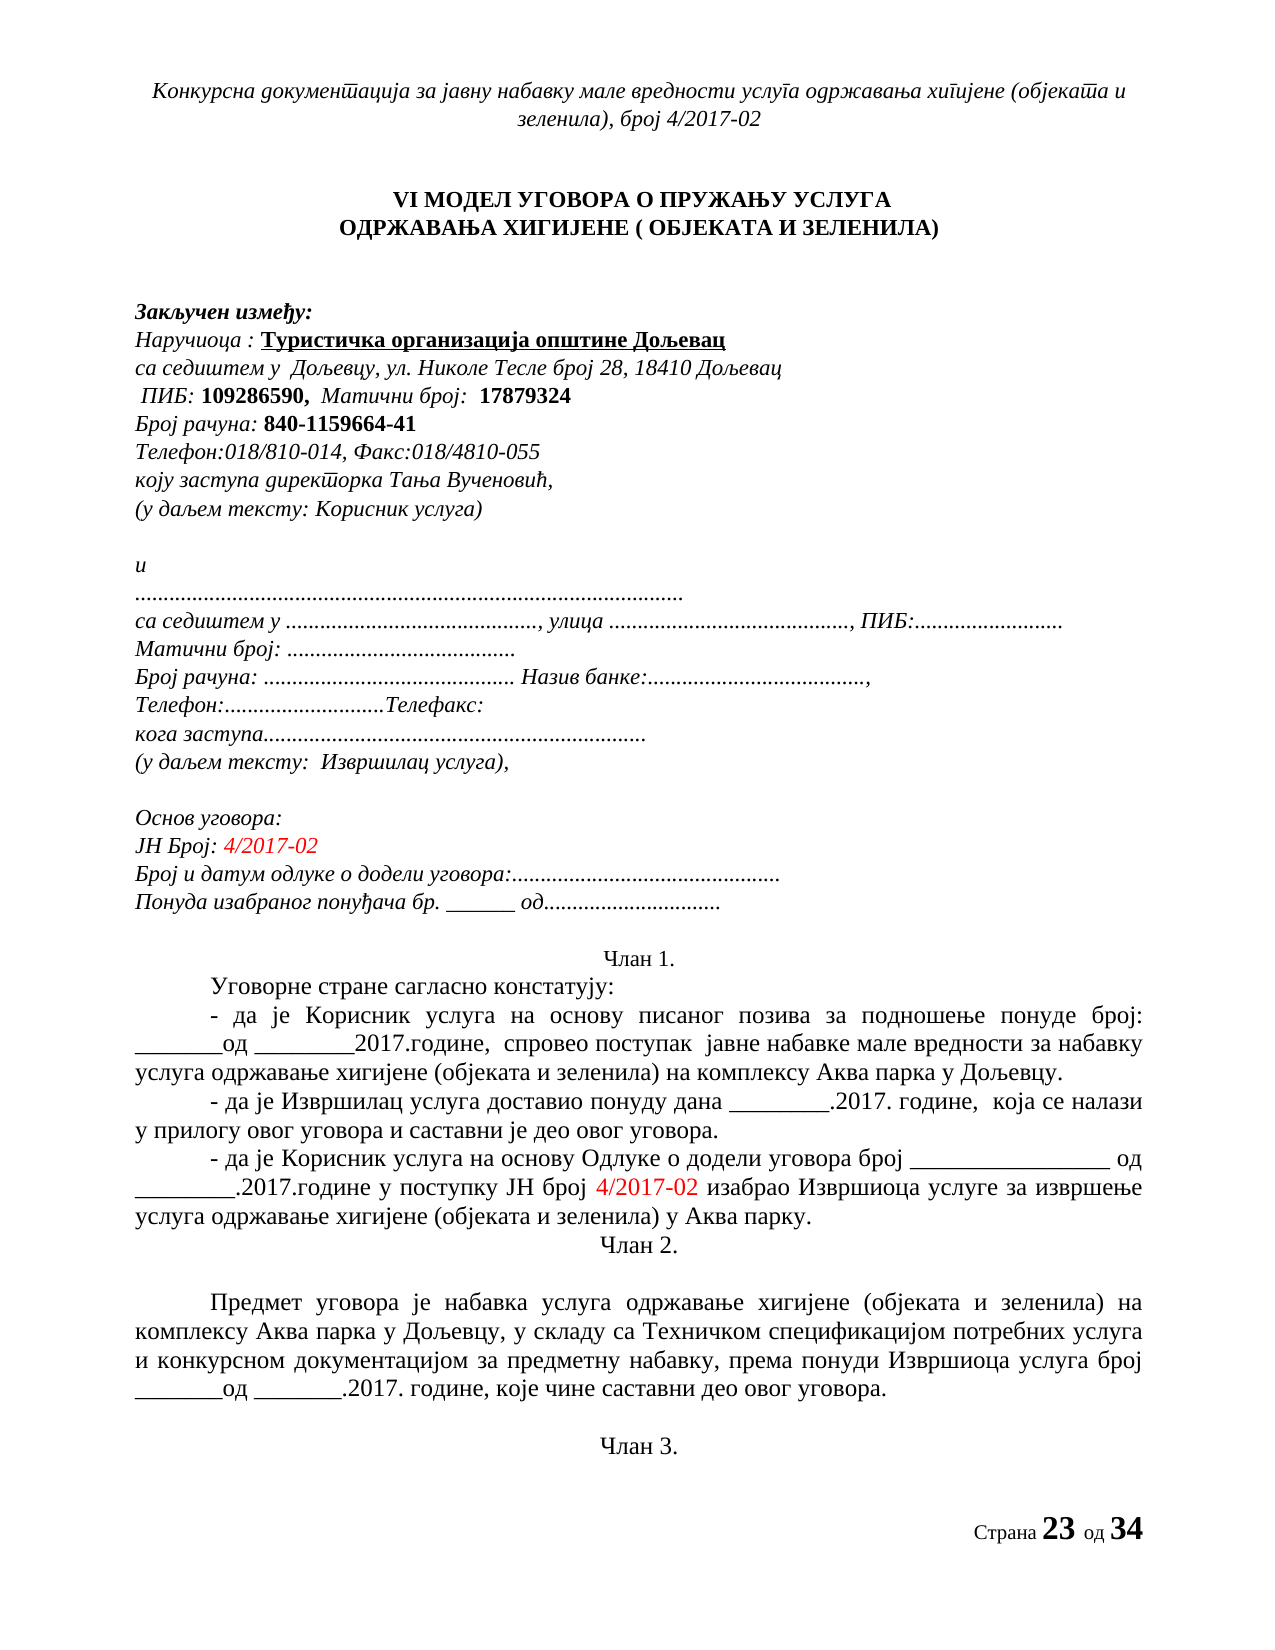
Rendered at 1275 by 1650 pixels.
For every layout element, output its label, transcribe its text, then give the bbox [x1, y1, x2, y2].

text - да је Корисник услуга на основу писаног позива за подношење понуде број: _______од ________2017.године, спровео поступак јавне набавке мале вредности за набавку услуга одржавање хигијене (објеката и зеленила) на комплексу Аква парка у Дољевцу. [135, 1000, 1143, 1086]
text Закључен између: [135, 296, 1143, 324]
text Телефон:018/810-014, Факс:018/4810-055 [135, 437, 1143, 465]
text Број рачуна: 840-1159664-41 [135, 408, 1143, 437]
text Број и датум одлуке о додели уговора:............................................... [135, 858, 1143, 887]
text - да је Корисник услуга на основу Одлуке о додели уговора број ________________ од ________.2017.године у поступку ЈН број 4/2017-02 изабрао Извршиоца услуге за извршење услуга одржавање хигијене (објеката и зеленила) у Аква парку. [135, 1143, 1143, 1230]
text са седиштем у ............................................, улица .........................................., ПИБ:.......................... Матични број: ........................................ [135, 605, 1143, 662]
text Члан 1. [135, 943, 1143, 971]
text Понуда изабраног понуђача бр. ______ од............................... [135, 887, 1143, 915]
text ................................................................................................ [135, 577, 1143, 605]
text коју заступа директорка Тања Вученовић, [135, 465, 1143, 493]
text Телефон:............................Телефакс: [135, 690, 1143, 718]
text Наручиоца : Туристичка организација општине Дољевац [135, 324, 1143, 352]
text Члан 3. [135, 1431, 1143, 1460]
text ПИБ: 109286590, Матични број: 17879324 [135, 380, 1143, 408]
text ОДРЖАВАЊА ХИГИЈЕНЕ ( ОБЈЕКАТА И ЗЕЛЕНИЛА) [135, 212, 1143, 240]
text са седиштем у Дољевцу, ул. Николе Тесле број 28, 18410 Дољевац [135, 352, 1143, 380]
text - да је Извршилац услуга доставио понуду дана ________.2017. године, која се налази у прилогу овог уговора и саставни је део овог уговора. [135, 1086, 1143, 1143]
text ЈН Број: 4/2017-02 [135, 830, 1143, 858]
text Основ уговора: [135, 802, 1143, 830]
text (у даљем тексту: Корисник услуга) [135, 493, 1143, 521]
text VI МОДЕЛ УГОВОРА О ПРУЖАЊУ УСЛУГА [135, 184, 1143, 212]
text Члан 2. [135, 1230, 1143, 1258]
text и [135, 549, 1143, 577]
text Број рачуна: ............................................ Назив банке:......................................, [135, 662, 1143, 690]
text (у даљем тексту: Извршилац услуга), [135, 746, 1143, 774]
text Уговорне стране сагласно констатују: [135, 971, 1143, 1000]
text кога заступа................................................................... [135, 718, 1143, 746]
text Предмет уговора је набавка услуга одржавање хигијене (објеката и зеленила) на комплексу Аква парка у Дољевцу, у складу са Техничком спецификацијом потребних услуга и конкурсном документацијом за предметну набавку, према понуди Извршиоца услуга број _______од _______.2017. године, које чине саставни део овог уговора. [135, 1287, 1143, 1402]
